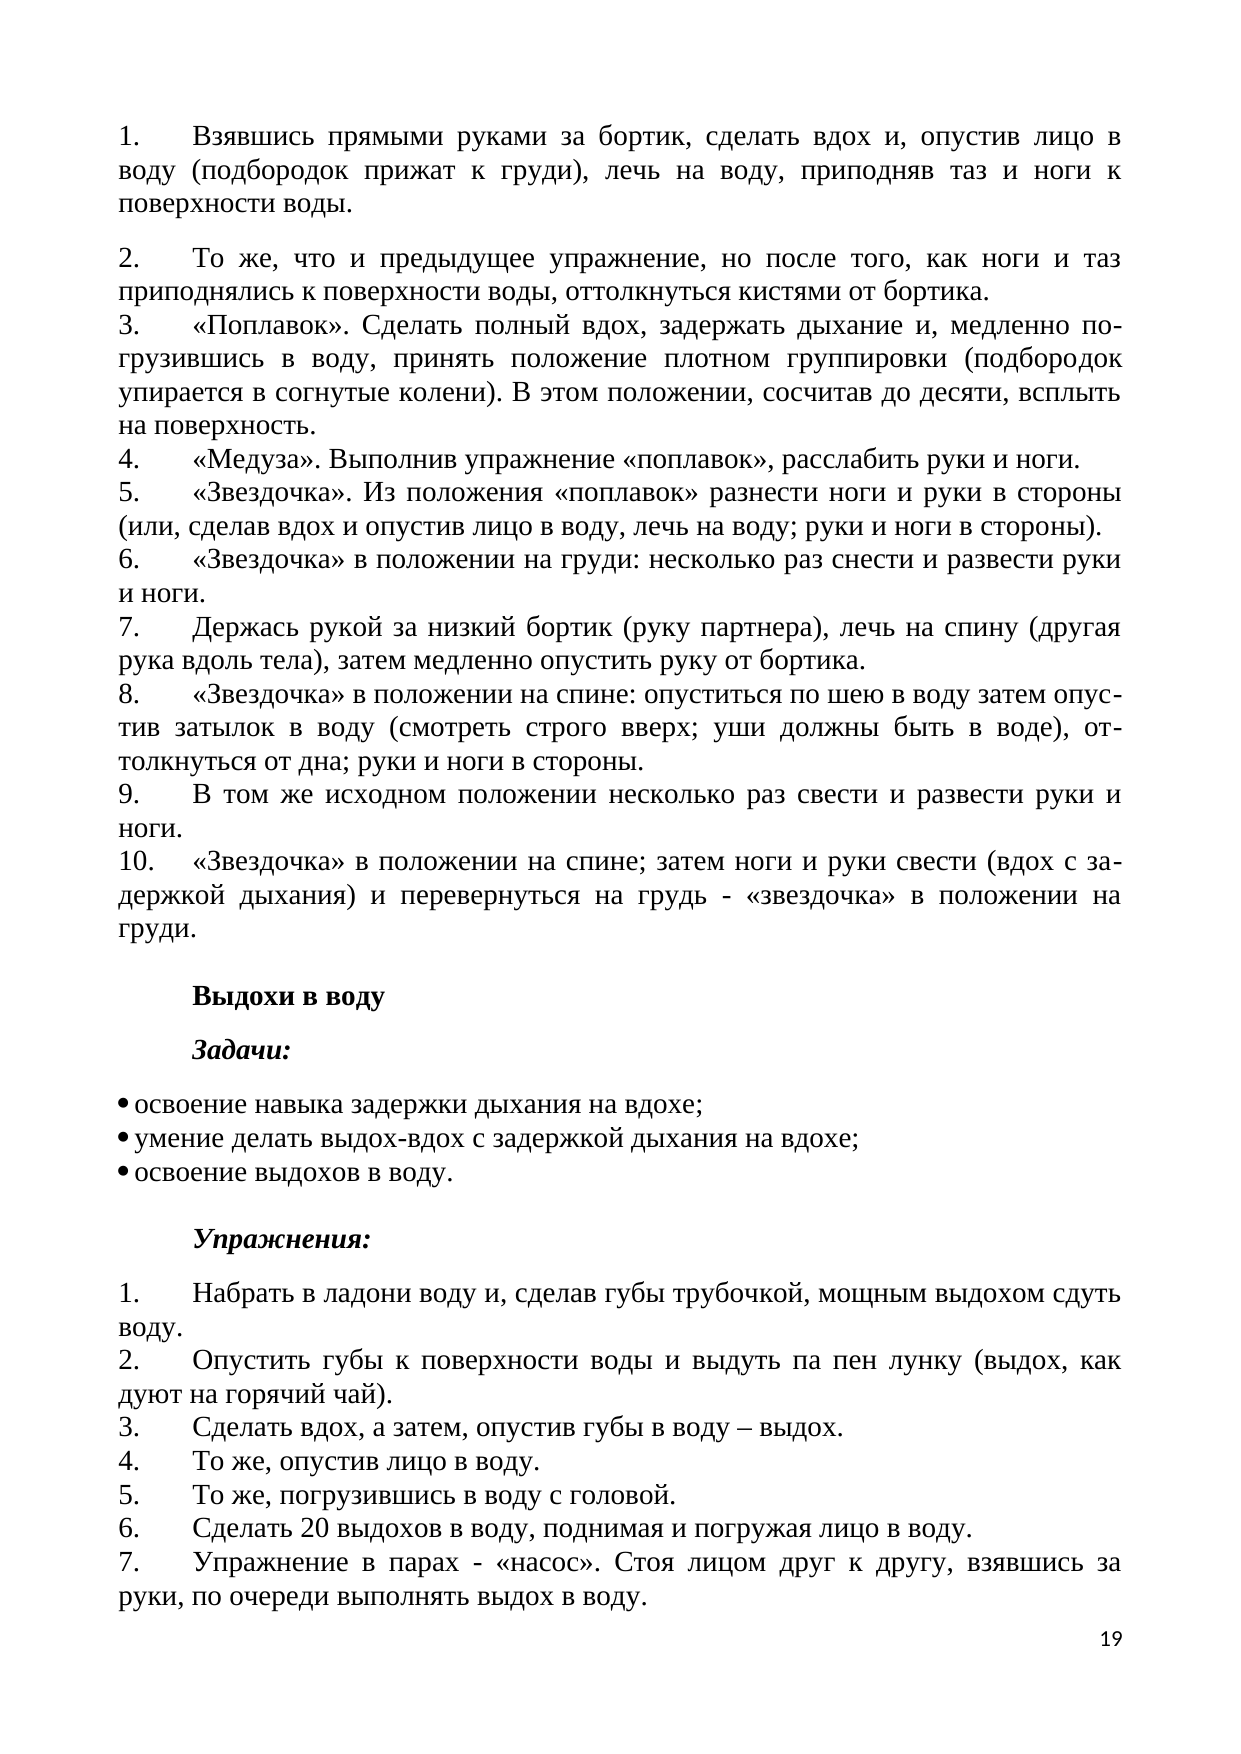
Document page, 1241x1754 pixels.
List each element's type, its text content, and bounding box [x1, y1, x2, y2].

list Сделать вдох, а затем, опустив губы в воду – выдох. [118, 1409, 1122, 1443]
list освоение выдохов в воду. [118, 1154, 1122, 1187]
list «Поплавок». Сделать полный вдох, задержать дыхание и, медленно погрузившись в воду, принять положение плотном группировки (подбородок упирается в согнутые колени). В этом положении, сосчитав до десяти, всплыть на поверхность. [118, 307, 1122, 441]
list «Медуза». Выполнив упражнение «поплавок», расслабить руки и ноги. [118, 441, 1122, 474]
list «Звездочка» в положении на спине; затем ноги и руки свести (вдох с задержкой дыхания) и перевернуться на грудь - «звездочка» в положении на груди. [118, 843, 1122, 944]
list Взявшись прямыми руками за бортик, сделать вдох и, опустив лицо в воду (подбородок прижат к груди), лечь на воду, приподняв таз и ноги к поверхности воды. [118, 118, 1122, 219]
list В том же исходном положении несколько раз свести и развести руки и ноги. [118, 776, 1122, 843]
text Выдохи в воду [118, 978, 1122, 1011]
text Задачи: [118, 1032, 1122, 1066]
list освоение навыка задержки дыхания на вдохе; [118, 1086, 1122, 1120]
list То же, опустив лицо в воду. [118, 1443, 1122, 1477]
list То же, погрузившись в воду с головой. [118, 1477, 1122, 1511]
list «Звездочка». Из положения «поплавок» разнести ноги и руки в стороны (или, сделав вдох и опустив лицо в воду, лечь на воду; руки и ноги в стороны). [118, 474, 1122, 542]
list «Звездочка» в положении на спине: опуститься по шею в воду затем опустив затылок в воду (смотреть строго вверх; уши должны быть в воде), оттолкнуться от дна; руки и ноги в стороны. [118, 676, 1122, 776]
list умение делать выдох-вдох с задержкой дыхания на вдохе; [118, 1120, 1122, 1154]
list Набрать в ладони воду и, сделав губы трубочкой, мощным выдохом сдуть воду. [118, 1275, 1122, 1342]
list Упражнение в парах - «насос». Стоя лицом друг к другу, взявшись за руки, по очереди выполнять выдох в воду. [118, 1544, 1122, 1611]
list Сделать 20 выдохов в воду, поднимая и погружая лицо в воду. [118, 1511, 1122, 1544]
list То же, что и предыдущее упражнение, но после того, как ноги и таз приподнялись к поверхности воды, оттолкнуться кистями от бортика. [118, 240, 1122, 307]
list Опустить губы к поверхности воды и выдуть па пен лунку (выдох, как дуют на горячий чай). [118, 1342, 1122, 1409]
list «Звездочка» в положении на груди: несколько раз снести и развести руки и ноги. [118, 542, 1122, 609]
list Держась рукой за низкий бортик (руку партнера), лечь на спину (другая рука вдоль тела), затем медленно опустить руку от бортика. [118, 609, 1122, 676]
text Упражнения: [118, 1221, 1122, 1254]
